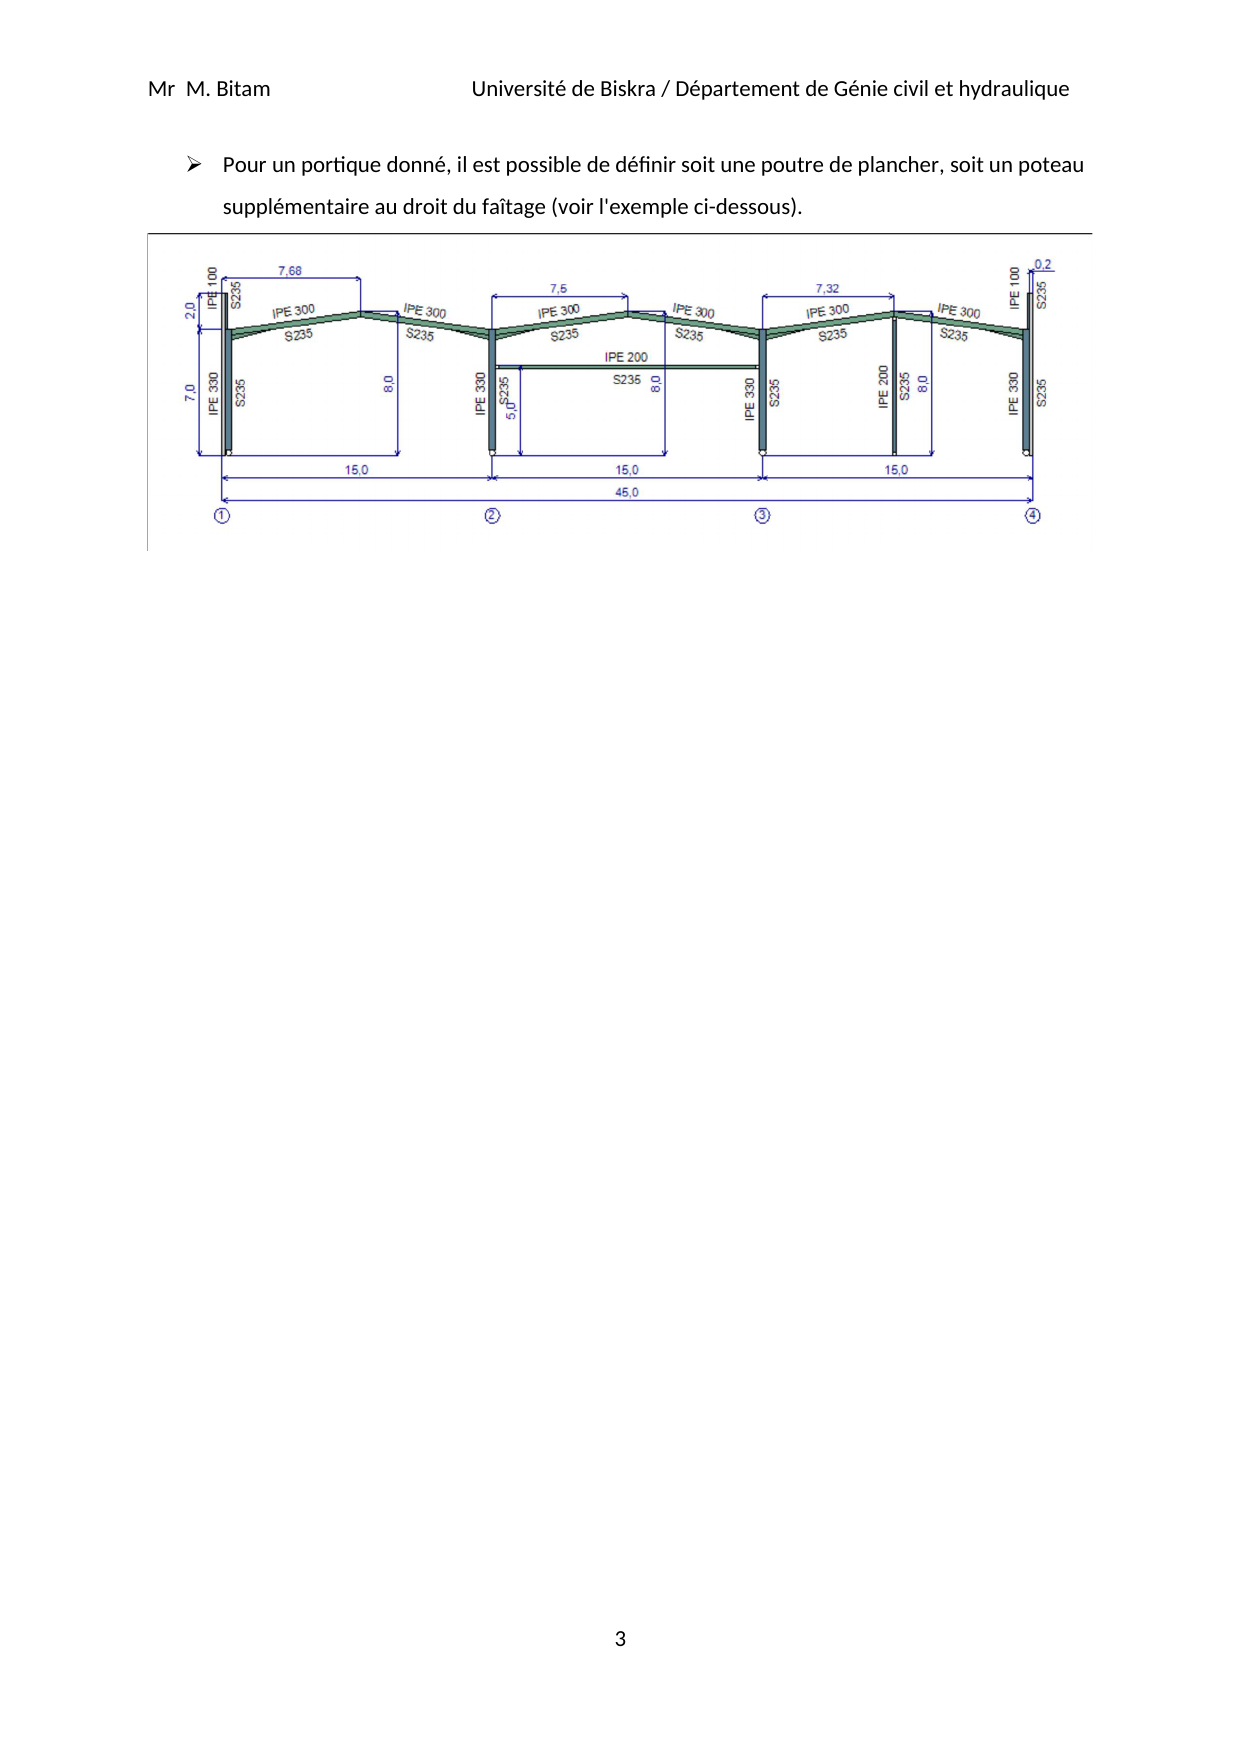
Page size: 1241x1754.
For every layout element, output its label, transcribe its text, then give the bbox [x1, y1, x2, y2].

list Pour un portique donné, il est possible de définir soit une poutre de plancher, soit un poteau supplémentaire au droit du faîtage (voir l'exemple ci-dessous). [185, 150, 1092, 220]
